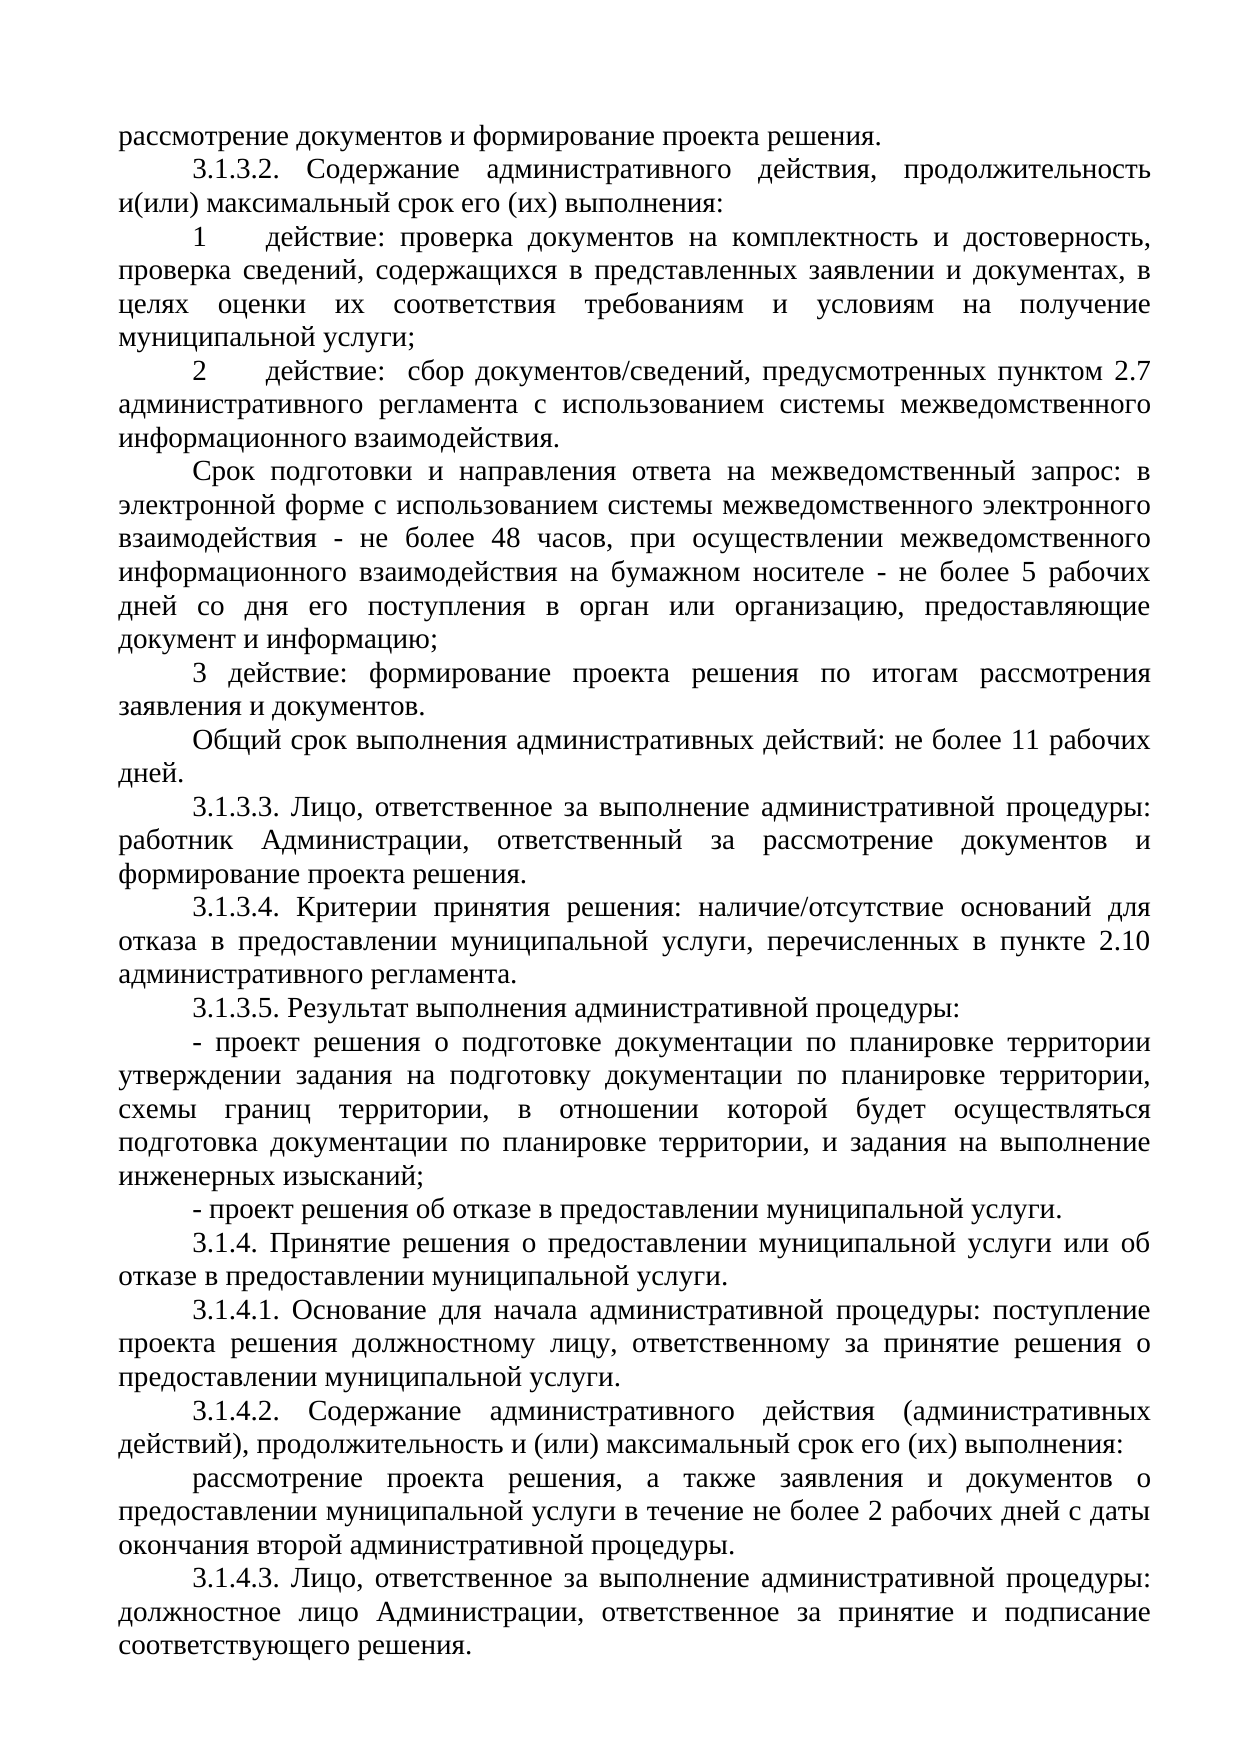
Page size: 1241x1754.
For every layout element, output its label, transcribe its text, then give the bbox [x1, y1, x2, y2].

text 3.1.4.1. Основание для начала административной процедуры: поступление проекта решения должностному лицу, ответственному за принятие решения о предоставлении муниципальной услуги. [118, 1292, 1152, 1393]
list действие: проверка документов на комплектность и достоверность, проверка сведений, содержащихся в представленных заявлении и документах, в целях оценки их соответствия требованиям и условиям на получение муниципальной услуги; [118, 219, 1152, 353]
text 3.1.4.3. Лицо, ответственное за выполнение административной процедуры: должностное лицо Администрации, ответственное за принятие и подписание соответствующего решения. [118, 1560, 1152, 1661]
text 3.1.3.4. Критерии принятия решения: наличие/отсутствие оснований для отказа в предоставлении муниципальной услуги, перечисленных в пункте 2.10 административного регламента. [118, 889, 1152, 990]
text 3.1.3.5. Результат выполнения административной процедуры: [118, 990, 1152, 1024]
text рассмотрение проекта решения, а также заявления и документов о предоставлении муниципальной услуги в течение не более 2 рабочих дней с даты окончания второй административной процедуры. [118, 1460, 1152, 1560]
text - проект решения об отказе в предоставлении муниципальной услуги. [118, 1191, 1152, 1225]
text Общий срок выполнения административных действий: не более 11 рабочих дней. [118, 722, 1152, 789]
text 3.1.4. Принятие решения о предоставлении муниципальной услуги или об отказе в предоставлении муниципальной услуги. [118, 1225, 1152, 1292]
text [118, 118, 1152, 152]
text - проект решения о подготовке документации по планировке территории утверждении задания на подготовку документации по планировке территории, схемы границ территории, в отношении которой будет осуществляться подготовка документации по планировке территории, и задания на выполнение инженерных изысканий; [118, 1024, 1152, 1191]
list действие: сбор документов/сведений, предусмотренных пунктом 2.7 административного регламента с использованием системы межведомственного информационного взаимодействия. [118, 353, 1152, 453]
text 3.1.3.3. Лицо, ответственное за выполнение административной процедуры: работник Администрации, ответственный за рассмотрение документов и формирование проекта решения. [118, 789, 1152, 889]
text 3.1.4.2. Содержание административного действия (административных действий), продолжительность и (или) максимальный срок его (их) выполнения: [118, 1393, 1152, 1460]
text 3 действие: формирование проекта решения по итогам рассмотрения заявления и документов. [118, 655, 1152, 722]
text Срок подготовки и направления ответа на межведомственный запрос: в электронной форме с использованием системы межведомственного электронного взаимодействия - не более 48 часов, при осуществлении межведомственного информационного взаимодействия на бумажном носителе - не более 5 рабочих дней со дня его поступления в орган или организацию, предоставляющие документ и информацию; [118, 453, 1152, 655]
text 3.1.3.2. Содержание административного действия, продолжительность и(или) максимальный срок его (их) выполнения: [118, 152, 1152, 219]
